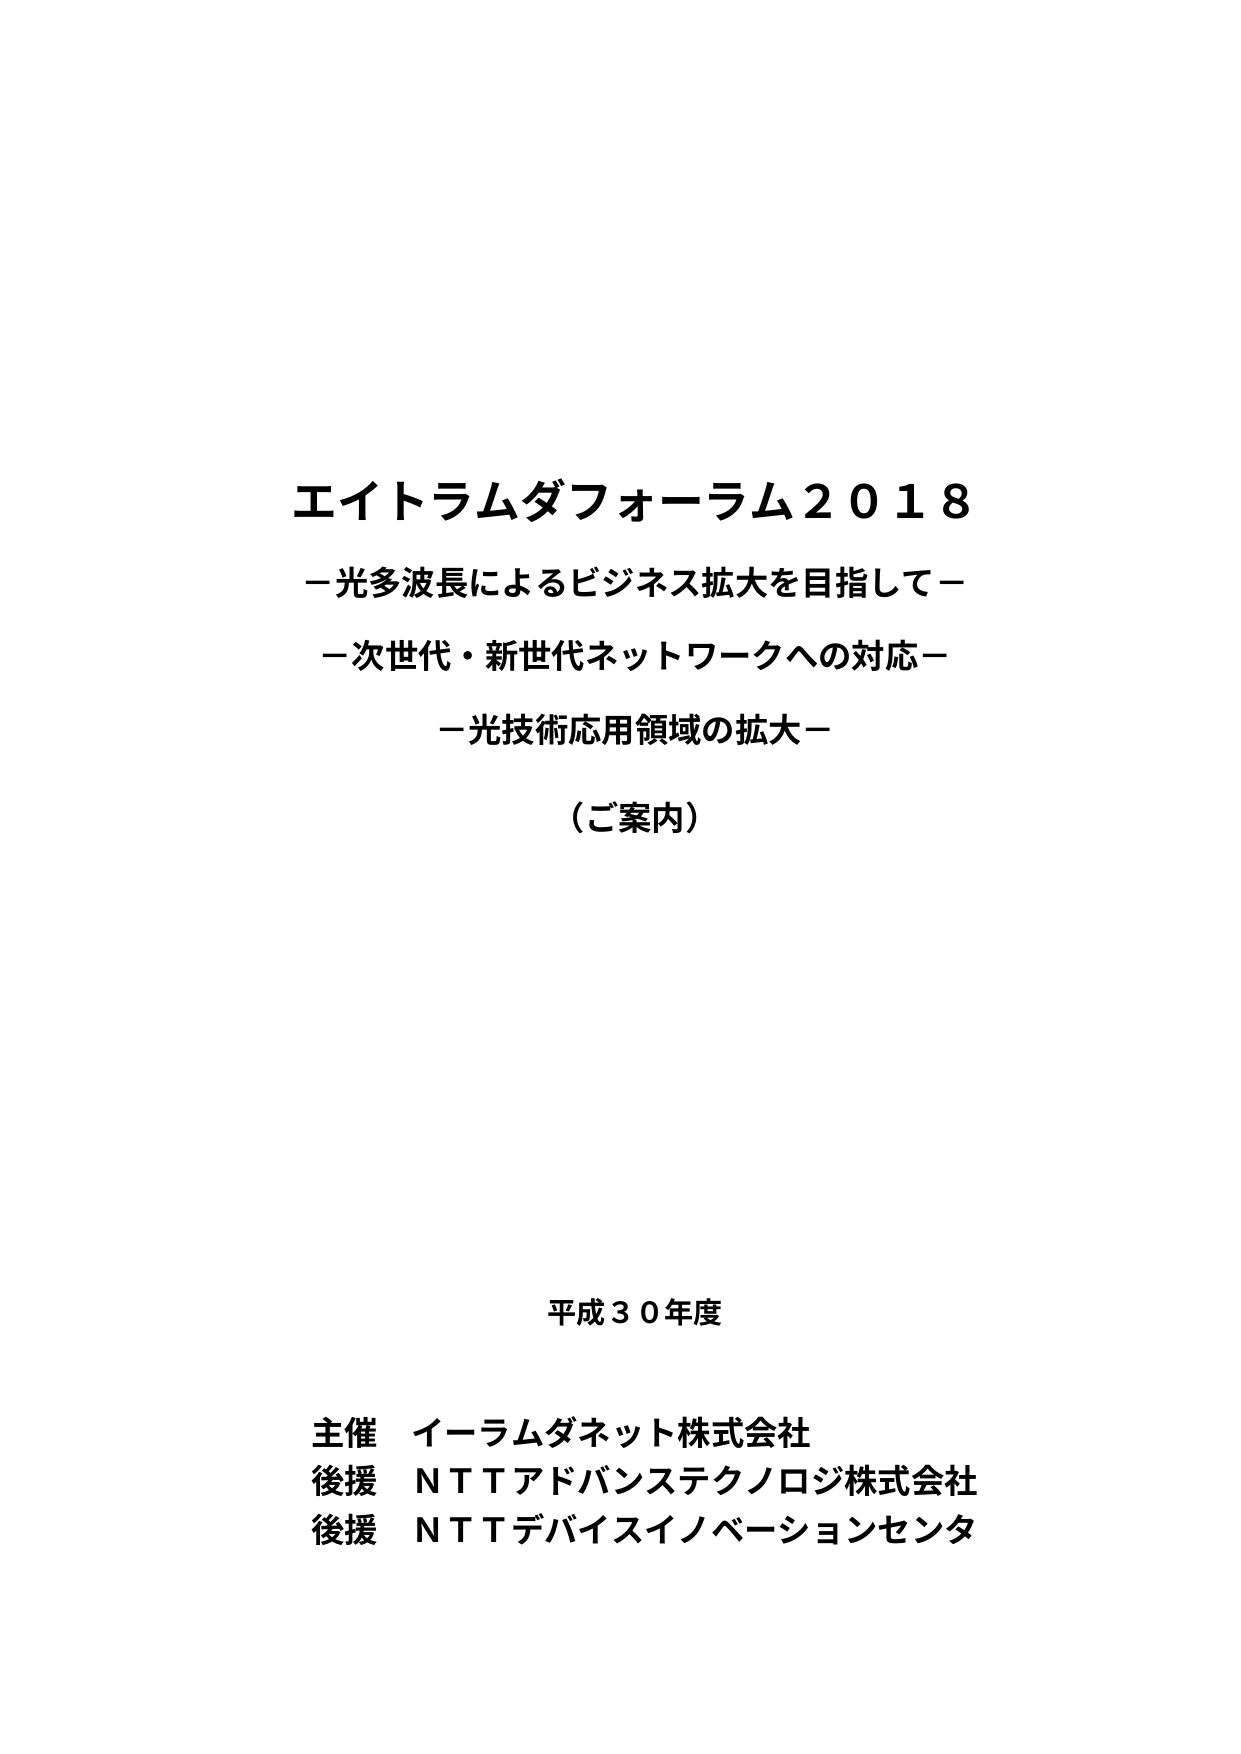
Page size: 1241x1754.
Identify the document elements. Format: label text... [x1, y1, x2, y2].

text （ご案内） [177, 791, 1092, 839]
text 主催 イーラムダネット株式会社 [177, 1407, 1092, 1455]
text －光技術応用領域の拡大－ [177, 703, 1092, 752]
text 平成３０年度 [177, 1289, 1092, 1332]
text －次世代・新世代ネットワークへの対応－ [177, 630, 1092, 678]
text 後援 ＮＴＴデバイスイノベーションセンタ [177, 1503, 1092, 1552]
text 後援 ＮＴＴアドバンステクノロジ株式会社 [177, 1455, 1092, 1503]
text －光多波長によるビジネス拡大を目指して－ [177, 557, 1092, 605]
text エイトラムダフォーラム２０１８ [177, 466, 1092, 532]
